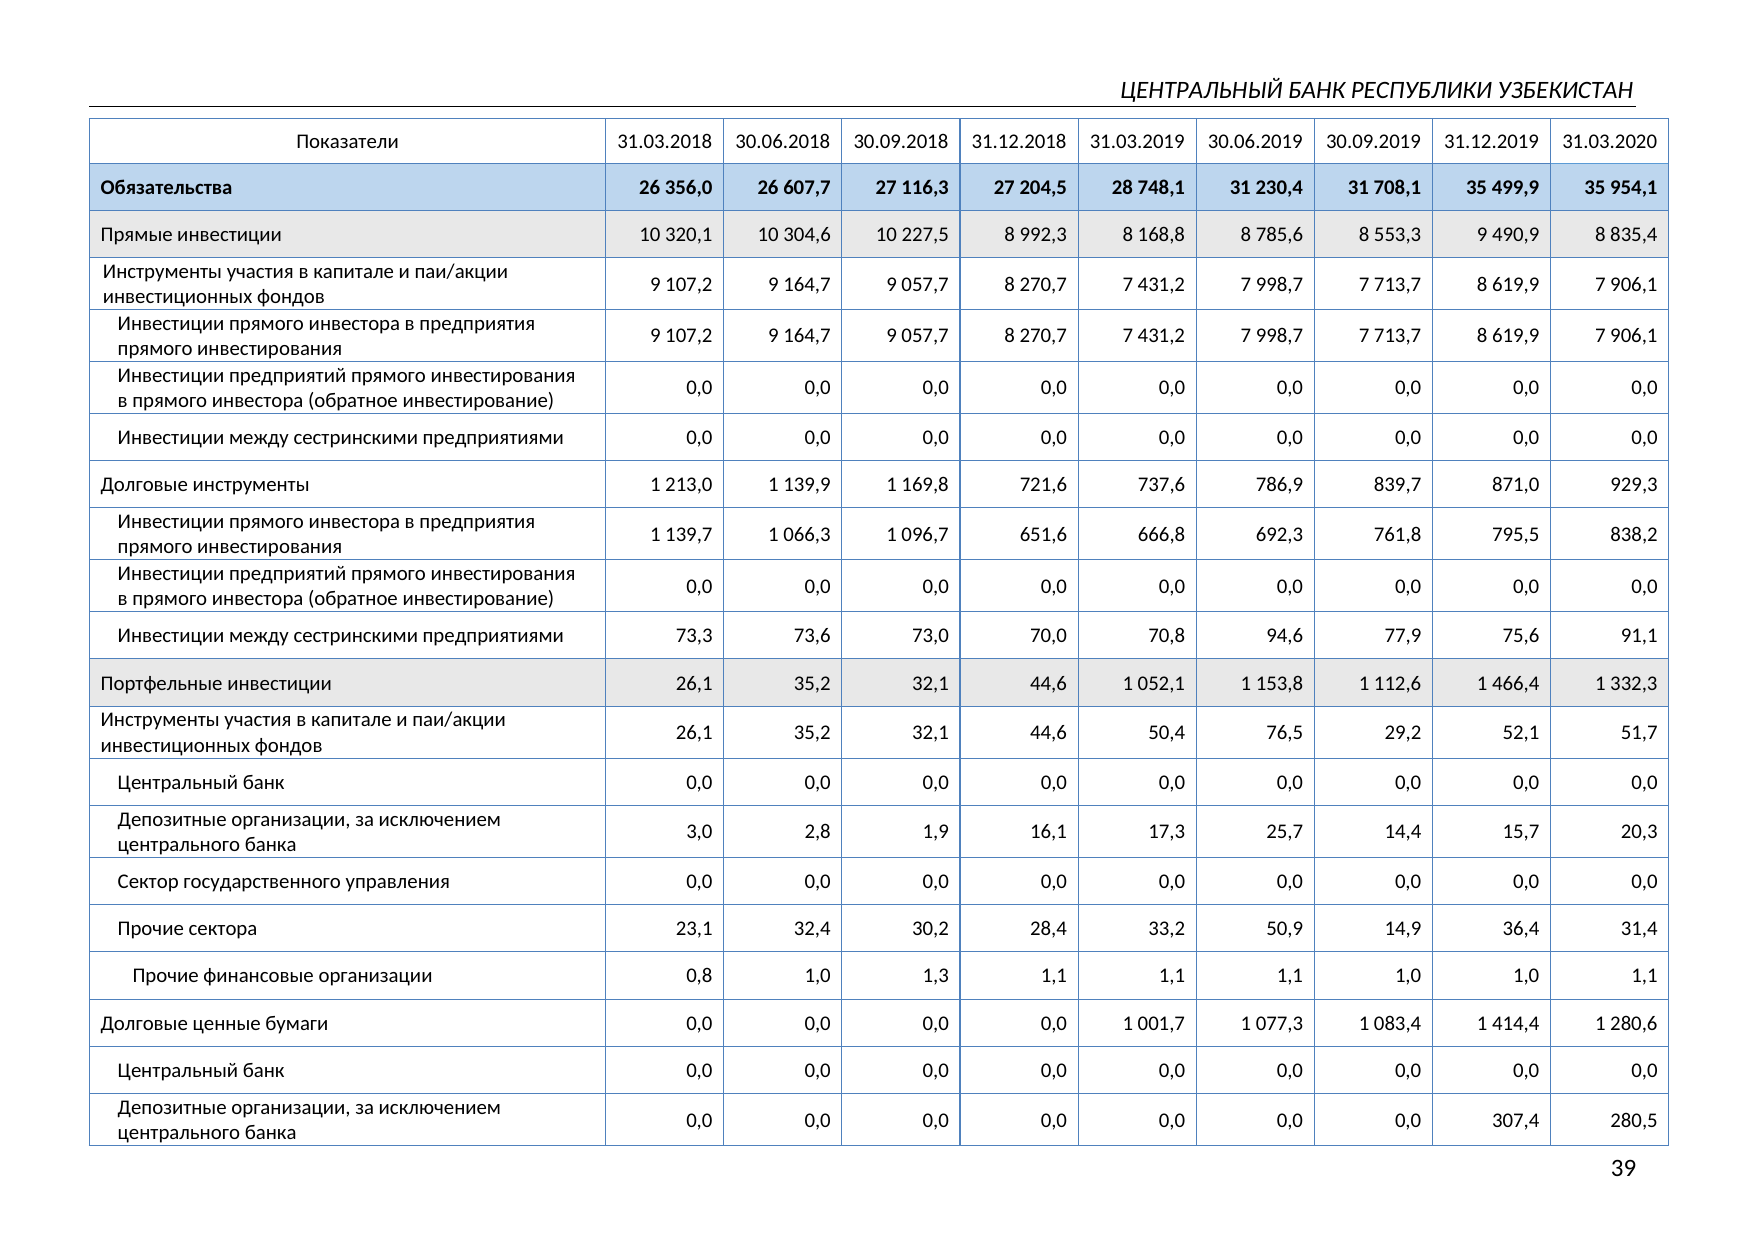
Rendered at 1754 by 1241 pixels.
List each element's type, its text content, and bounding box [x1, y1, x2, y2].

table_header Показатели [90, 119, 605, 162]
table_cell 73,3 [606, 612, 723, 658]
table_cell Депозитные организации, за исключением центрального банка [90, 806, 605, 857]
table_cell 7 998,7 [1197, 258, 1314, 309]
table_cell 26,1 [606, 707, 723, 757]
table_cell 0,0 [961, 1094, 1078, 1145]
table_cell 0,0 [1315, 759, 1432, 805]
table_cell 0,0 [1551, 1047, 1668, 1093]
table_cell 7 713,7 [1315, 258, 1432, 309]
table_cell 32,4 [724, 905, 841, 951]
table_cell 35,2 [724, 659, 841, 706]
table_cell 0,0 [724, 759, 841, 805]
table_cell 0,0 [1551, 858, 1668, 904]
table_cell 0,0 [1433, 414, 1550, 460]
table_cell 0,0 [961, 560, 1078, 611]
table_cell 761,8 [1315, 508, 1432, 559]
table_cell 0,0 [842, 1000, 959, 1046]
table_cell 0,0 [1079, 1047, 1196, 1093]
table_cell 0,0 [1079, 759, 1196, 805]
table_cell 0,0 [1551, 560, 1668, 611]
table_cell 0,8 [606, 952, 723, 998]
table_header 31.12.2018 [961, 119, 1078, 162]
table_cell 0,0 [1079, 858, 1196, 904]
table_cell 10 304,6 [724, 211, 841, 257]
table_cell 50,9 [1197, 905, 1314, 951]
table_cell 10 227,5 [842, 211, 959, 257]
table_cell 0,0 [842, 414, 959, 460]
table_cell 2,8 [724, 806, 841, 857]
table_cell 26 607,7 [724, 164, 841, 210]
table_cell 7 906,1 [1551, 310, 1668, 361]
table_cell Портфельные инвестиции [90, 659, 605, 706]
table_header 30.09.2019 [1315, 119, 1432, 162]
table_cell 721,6 [961, 461, 1078, 507]
table_cell Инвестиции предприятий прямого инвестирования в прямого инвестора (обратное инвестирование) [90, 362, 605, 413]
table_cell 651,6 [961, 508, 1078, 559]
table_cell 91,1 [1551, 612, 1668, 658]
table_cell 0,0 [1079, 560, 1196, 611]
table_cell 1,1 [1197, 952, 1314, 998]
table_cell 0,0 [1433, 362, 1550, 413]
table_cell 0,0 [1079, 1094, 1196, 1145]
table_cell 7 713,7 [1315, 310, 1432, 361]
table_cell 0,0 [606, 560, 723, 611]
table_cell 9 057,7 [842, 310, 959, 361]
table_cell Долговые инструменты [90, 461, 605, 507]
table_cell 17,3 [1079, 806, 1196, 857]
table_cell 0,0 [1197, 414, 1314, 460]
table_cell Прямые инвестиции [90, 211, 605, 257]
table_cell 29,2 [1315, 707, 1432, 757]
table_cell 1 001,7 [1079, 1000, 1196, 1046]
table_cell 8 619,9 [1433, 258, 1550, 309]
table_cell 0,0 [724, 362, 841, 413]
table_cell 35,2 [724, 707, 841, 757]
table_cell 7 998,7 [1197, 310, 1314, 361]
table_cell 929,3 [1551, 461, 1668, 507]
table_cell 70,0 [961, 612, 1078, 658]
table_cell 9 490,9 [1433, 211, 1550, 257]
table_cell Сектор государственного управления [90, 858, 605, 904]
table_cell 0,0 [606, 362, 723, 413]
table_cell 36,4 [1433, 905, 1550, 951]
table_cell 1 096,7 [842, 508, 959, 559]
table_cell 1 153,8 [1197, 659, 1314, 706]
table_cell 15,7 [1433, 806, 1550, 857]
table_cell 0,0 [842, 1047, 959, 1093]
table_cell 1 139,7 [606, 508, 723, 559]
table_cell Инвестиции прямого инвестора в предприятия прямого инвестирования [90, 508, 605, 559]
table_cell 8 619,9 [1433, 310, 1550, 361]
table_cell Инструменты участия в капитале и паи/акции инвестиционных фондов [90, 707, 605, 757]
table_cell 0,0 [606, 1000, 723, 1046]
table_cell 1,1 [961, 952, 1078, 998]
table_cell 1 139,9 [724, 461, 841, 507]
table_cell Депозитные организации, за исключением центрального банка [90, 1094, 605, 1145]
table_cell 1,0 [724, 952, 841, 998]
table_cell 786,9 [1197, 461, 1314, 507]
table_cell Обязательства [90, 164, 605, 210]
table_cell 795,5 [1433, 508, 1550, 559]
table_header 31.03.2019 [1079, 119, 1196, 162]
table_cell 0,0 [724, 414, 841, 460]
table_cell 0,0 [724, 858, 841, 904]
table_cell Инвестиции предприятий прямого инвестирования в прямого инвестора (обратное инвестирование) [90, 560, 605, 611]
table_cell 0,0 [1315, 1094, 1432, 1145]
table_cell 1,1 [1079, 952, 1196, 998]
table_cell 0,0 [842, 560, 959, 611]
table_cell 0,0 [1315, 560, 1432, 611]
table_cell 70,8 [1079, 612, 1196, 658]
table_cell 666,8 [1079, 508, 1196, 559]
table_cell 9 057,7 [842, 258, 959, 309]
table_cell Инвестиции между сестринскими предприятиями [90, 414, 605, 460]
table_cell 9 164,7 [724, 258, 841, 309]
table_cell 73,0 [842, 612, 959, 658]
table_cell 3,0 [606, 806, 723, 857]
table_cell 0,0 [1079, 414, 1196, 460]
table_cell 1 332,3 [1551, 659, 1668, 706]
table_cell Прочие сектора [90, 905, 605, 951]
table_cell 27 204,5 [961, 164, 1078, 210]
table_cell 1,9 [842, 806, 959, 857]
table_cell 1 083,4 [1315, 1000, 1432, 1046]
table_cell 26 356,0 [606, 164, 723, 210]
table_cell 0,0 [724, 1094, 841, 1145]
table_cell 8 270,7 [961, 310, 1078, 361]
table_cell 1 112,6 [1315, 659, 1432, 706]
table_cell 0,0 [961, 362, 1078, 413]
table_cell 31,4 [1551, 905, 1668, 951]
table_cell 76,5 [1197, 707, 1314, 757]
table_cell 0,0 [1197, 1047, 1314, 1093]
table_cell Центральный банк [90, 1047, 605, 1093]
table_cell 32,1 [842, 659, 959, 706]
table_cell 0,0 [961, 1047, 1078, 1093]
table_cell 31 708,1 [1315, 164, 1432, 210]
table_header 31.03.2018 [606, 119, 723, 162]
table_cell 0,0 [724, 1047, 841, 1093]
table_header 31.12.2019 [1433, 119, 1550, 162]
table_cell Инвестиции прямого инвестора в предприятия прямого инвестирования [90, 310, 605, 361]
table_cell 1,1 [1551, 952, 1668, 998]
table_header 30.06.2018 [724, 119, 841, 162]
table_cell 0,0 [1197, 759, 1314, 805]
table_cell 8 270,7 [961, 258, 1078, 309]
table_cell 50,4 [1079, 707, 1196, 757]
table_cell 35 954,1 [1551, 164, 1668, 210]
table_cell 8 785,6 [1197, 211, 1314, 257]
table_cell 0,0 [1433, 858, 1550, 904]
table_cell 0,0 [842, 1094, 959, 1145]
table_cell 9 164,7 [724, 310, 841, 361]
table_cell 838,2 [1551, 508, 1668, 559]
table_cell 7 431,2 [1079, 258, 1196, 309]
table_cell 1 066,3 [724, 508, 841, 559]
table_cell 0,0 [606, 759, 723, 805]
table_cell 0,0 [606, 1094, 723, 1145]
table_cell 0,0 [1315, 362, 1432, 413]
table_cell Прочие финансовые организации [90, 952, 605, 998]
table_cell 44,6 [961, 659, 1078, 706]
table_cell 0,0 [1551, 414, 1668, 460]
table_cell 33,2 [1079, 905, 1196, 951]
table_cell 0,0 [842, 362, 959, 413]
table_cell 0,0 [961, 759, 1078, 805]
table_cell 0,0 [724, 560, 841, 611]
table_cell 0,0 [1197, 1094, 1314, 1145]
table_cell 0,0 [606, 414, 723, 460]
table_cell 871,0 [1433, 461, 1550, 507]
table_cell 51,7 [1551, 707, 1668, 757]
table_cell 0,0 [961, 414, 1078, 460]
table_cell 0,0 [1315, 1047, 1432, 1093]
table_header 30.06.2019 [1197, 119, 1314, 162]
table_cell 23,1 [606, 905, 723, 951]
table_cell Инвестиции между сестринскими предприятиями [90, 612, 605, 658]
table_cell 0,0 [842, 759, 959, 805]
table_cell 35 499,9 [1433, 164, 1550, 210]
table_cell 8 992,3 [961, 211, 1078, 257]
table_cell Центральный банк [90, 759, 605, 805]
table_cell 0,0 [842, 858, 959, 904]
table_cell 14,9 [1315, 905, 1432, 951]
table_cell 8 553,3 [1315, 211, 1432, 257]
table_cell 1 414,4 [1433, 1000, 1550, 1046]
table_cell 7 906,1 [1551, 258, 1668, 309]
table_cell 0,0 [1551, 362, 1668, 413]
table_cell 1,3 [842, 952, 959, 998]
table_cell 0,0 [724, 1000, 841, 1046]
table_cell 0,0 [1079, 362, 1196, 413]
table_cell 1 077,3 [1197, 1000, 1314, 1046]
table_cell 0,0 [1433, 1047, 1550, 1093]
table_cell 9 107,2 [606, 310, 723, 361]
table_cell 31 230,4 [1197, 164, 1314, 210]
table_cell 1,0 [1433, 952, 1550, 998]
table_cell 0,0 [1433, 759, 1550, 805]
table_cell 30,2 [842, 905, 959, 951]
table_cell 8 835,4 [1551, 211, 1668, 257]
table_cell 0,0 [1315, 414, 1432, 460]
table_cell 52,1 [1433, 707, 1550, 757]
table_cell 0,0 [1433, 560, 1550, 611]
table_cell 1 052,1 [1079, 659, 1196, 706]
table_cell 28 748,1 [1079, 164, 1196, 210]
table_cell 10 320,1 [606, 211, 723, 257]
table_cell 0,0 [1315, 858, 1432, 904]
table_cell 1 466,4 [1433, 659, 1550, 706]
table_cell 1 213,0 [606, 461, 723, 507]
table_cell 1 169,8 [842, 461, 959, 507]
table_cell 0,0 [1197, 560, 1314, 611]
table_cell 0,0 [606, 1047, 723, 1093]
table_cell 0,0 [606, 858, 723, 904]
table_cell 73,6 [724, 612, 841, 658]
table_cell 32,1 [842, 707, 959, 757]
table_cell 16,1 [961, 806, 1078, 857]
table_cell Инструменты участия в капитале и паи/акции инвестиционных фондов [90, 258, 605, 309]
table_cell 280,5 [1551, 1094, 1668, 1145]
table_cell 0,0 [961, 1000, 1078, 1046]
table_cell 44,6 [961, 707, 1078, 757]
table_cell 77,9 [1315, 612, 1432, 658]
table_cell 0,0 [1197, 362, 1314, 413]
table_cell 27 116,3 [842, 164, 959, 210]
table_header 30.09.2018 [842, 119, 959, 162]
table_cell 307,4 [1433, 1094, 1550, 1145]
table_cell 94,6 [1197, 612, 1314, 658]
table_cell 25,7 [1197, 806, 1314, 857]
table_cell 737,6 [1079, 461, 1196, 507]
table_cell 1 280,6 [1551, 1000, 1668, 1046]
table_cell 75,6 [1433, 612, 1550, 658]
table_header 31.03.2020 [1551, 119, 1668, 162]
table_cell 26,1 [606, 659, 723, 706]
table_cell 7 431,2 [1079, 310, 1196, 361]
table_cell 14,4 [1315, 806, 1432, 857]
table_cell 839,7 [1315, 461, 1432, 507]
table_cell Долговые ценные бумаги [90, 1000, 605, 1046]
table_cell 0,0 [961, 858, 1078, 904]
table_cell 20,3 [1551, 806, 1668, 857]
table_cell 28,4 [961, 905, 1078, 951]
table_cell 692,3 [1197, 508, 1314, 559]
table_cell 0,0 [1551, 759, 1668, 805]
table_cell 9 107,2 [606, 258, 723, 309]
table_cell 8 168,8 [1079, 211, 1196, 257]
table_cell 0,0 [1197, 858, 1314, 904]
table_cell 1,0 [1315, 952, 1432, 998]
